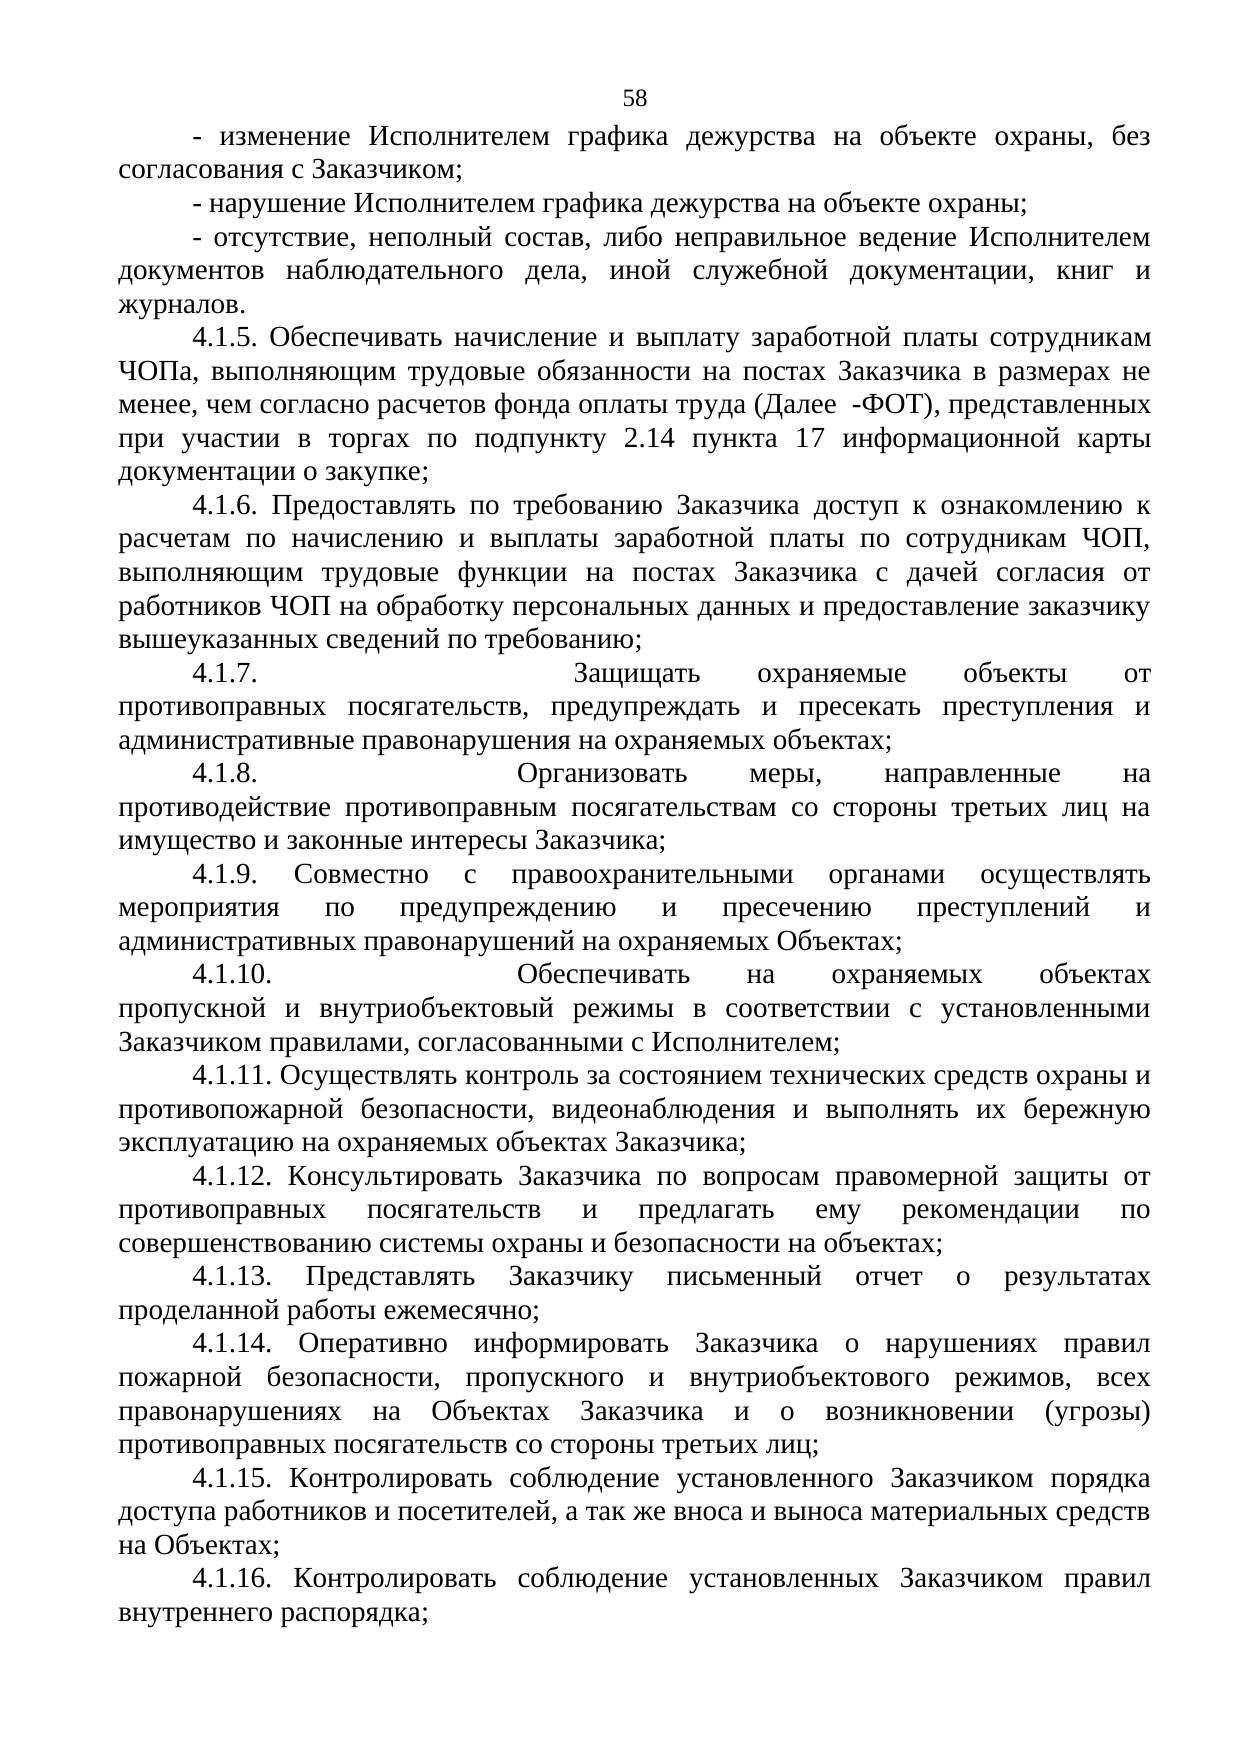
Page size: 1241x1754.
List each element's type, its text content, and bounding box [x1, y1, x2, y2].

text 4.1.6. Предоставлять по требованию Заказчика доступ к ознакомлению к расчетам по начислению и выплаты заработной платы по сотрудникам ЧОП, выполняющим трудовые функции на постах Заказчика с дачей согласия от работников ЧОП на обработку персональных данных и предоставление заказчику вышеуказанных сведений по требованию; [118, 487, 1152, 655]
text 4.1.5. Обеспечивать начисление и выплату заработной платы сотрудникам ЧОПа, выполняющим трудовые обязанности на постах Заказчика в размерах не менее, чем согласно расчетов фонда оплаты труда (Далее -ФОТ), представленных при участии в торгах по подпункту 2.14 пункта 17 информационной карты документации о закупке; [118, 319, 1152, 487]
text 4.1.10. Обеспечивать на охраняемых объектах пропускной и внутриобъектовый режимы в соответствии с установленными Заказчиком правилами, согласованными с Исполнителем; [118, 957, 1152, 1057]
text 4.1.8. Организовать меры, направленные на противодействие противоправным посягательствам со стороны третьих лиц на имущество и законные интересы Заказчика; [118, 755, 1152, 856]
text 4.1.13. Представлять Заказчику письменный отчет о результатах проделанной работы ежемесячно; [118, 1258, 1152, 1326]
text 4.1.12. Консультировать Заказчика по вопросам правомерной защиты от противоправных посягательств и предлагать ему рекомендации по совершенствованию системы охраны и безопасности на объектах; [118, 1158, 1152, 1258]
text 4.1.11. Осуществлять контроль за состоянием технических средств охраны и противопожарной безопасности, видеонаблюдения и выполнять их бережную эксплуатацию на охраняемых объектах Заказчика; [118, 1057, 1152, 1158]
text - отсутствие, неполный состав, либо неправильное ведение Исполнителем документов наблюдательного дела, иной служебной документации, книг и журналов. [118, 219, 1152, 319]
text 4.1.9. Совместно с правоохранительными органами осуществлять мероприятия по предупреждению и пресечению преступлений и административных правонарушений на охраняемых Объектах; [118, 856, 1152, 957]
text - нарушение Исполнителем графика дежурства на объекте охраны; [118, 185, 1152, 219]
text 4.1.7. Защищать охраняемые объекты от противоправных посягательств, предупреждать и пресекать преступления и административные правонарушения на охраняемых объектах; [118, 655, 1152, 755]
text 4.1.15. Контролировать соблюдение установленного Заказчиком порядка доступа работников и посетителей, а так же вноса и выноса материальных средств на Объектах; [118, 1460, 1152, 1560]
text - изменение Исполнителем графика дежурства на объекте охраны, без согласования с Заказчиком; [118, 118, 1152, 185]
text 4.1.16. Контролировать соблюдение установленных Заказчиком правил внутреннего распорядка; [118, 1560, 1152, 1627]
text 4.1.14. Оперативно информировать Заказчика о нарушениях правил пожарной безопасности, пропускного и внутриобъектового режимов, всех правонарушениях на Объектах Заказчика и о возникновении (угрозы) противоправных посягательств со стороны третьих лиц; [118, 1326, 1152, 1460]
